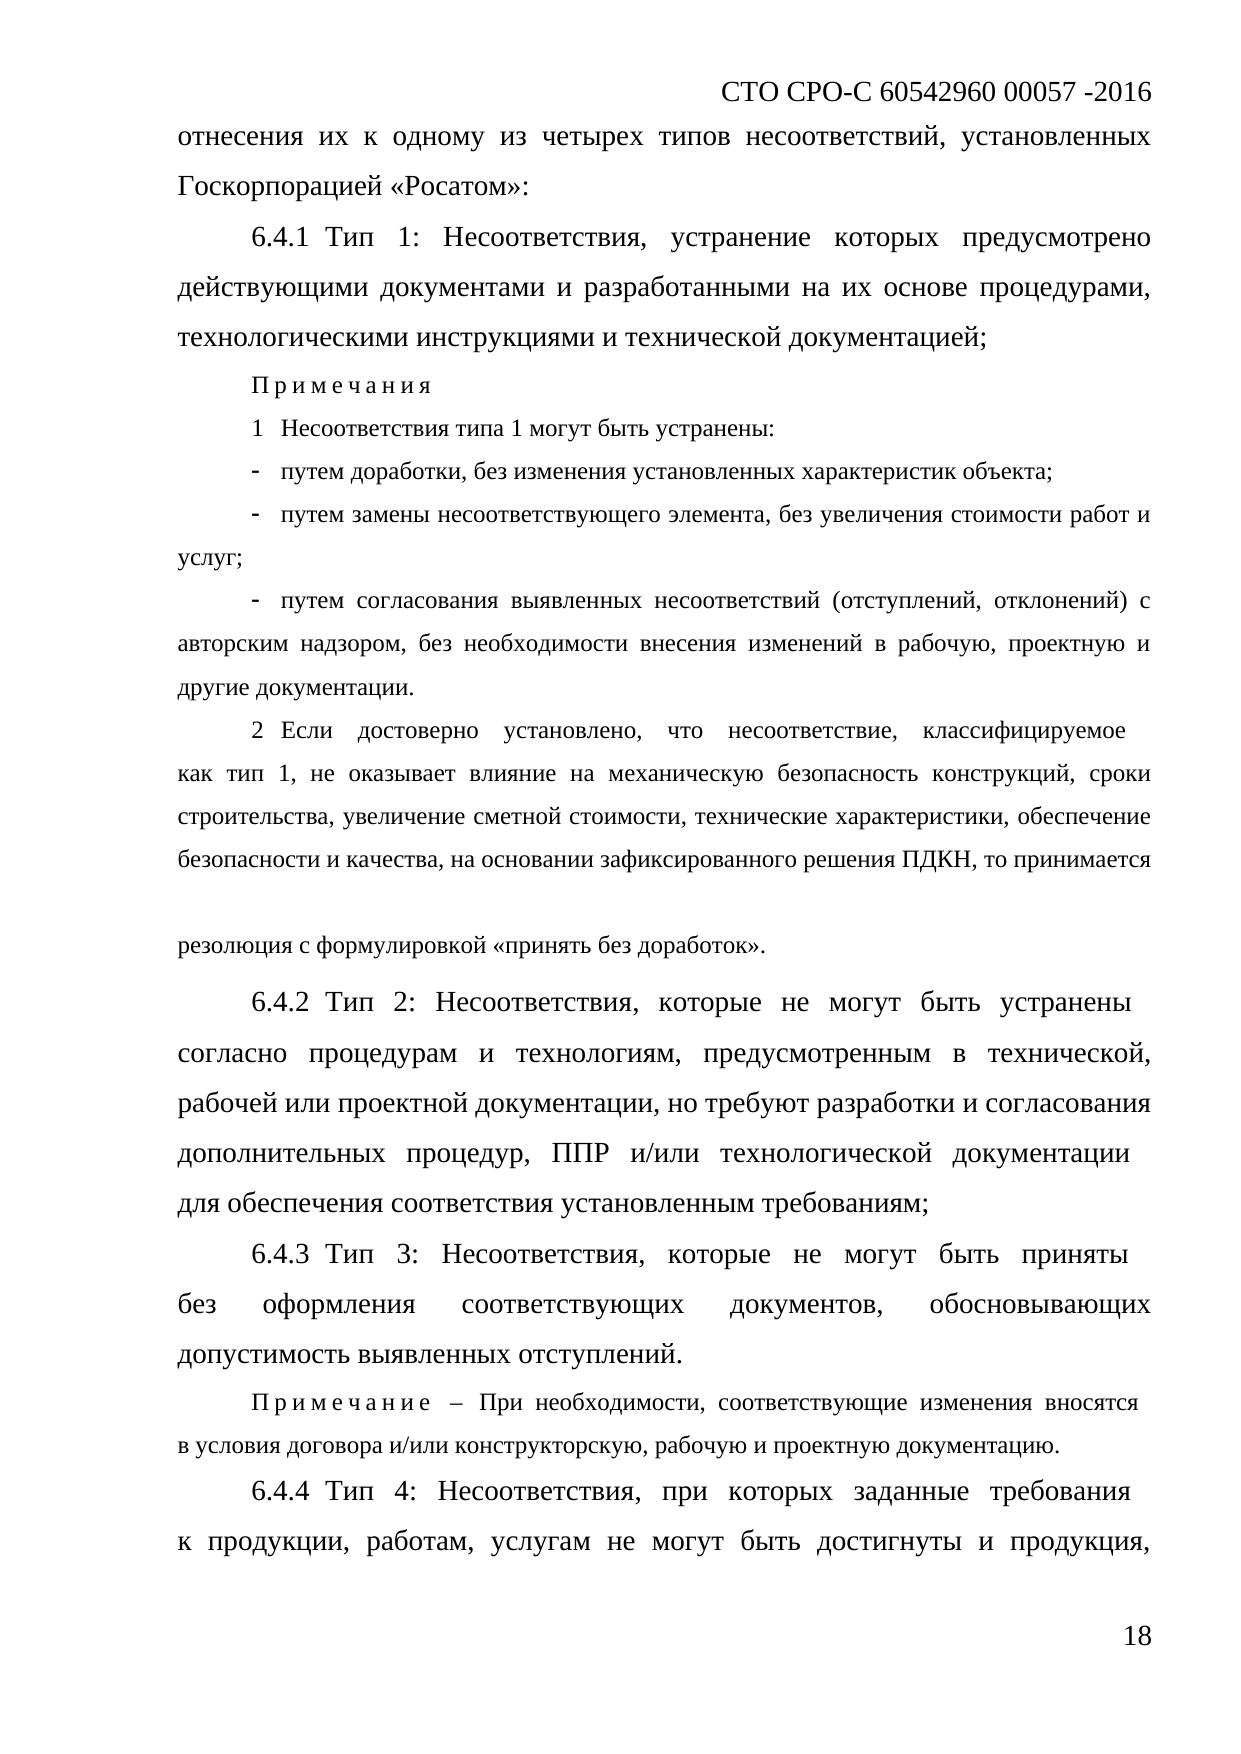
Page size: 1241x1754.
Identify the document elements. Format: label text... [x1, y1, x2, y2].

list Несоответствия типа 1 могут быть устранены: [177, 413, 1152, 442]
list Тип 1: Несоответствия, устранение которых предусмотрено действующими документами и разработанными на их основе процедурами, технологическими инструкциями и технической документацией; [177, 219, 1152, 353]
list Если достоверно установлено, что несоответствие, классифицируемое как тип 1, не оказывает влияние на механическую безопасность конструкций, сроки строительства, увеличение сметной стоимости, технические характеристики, обеспечение безопасности и качества, на основании зафиксированного решения ПДКН, то принимается резолюция с формулировкой «принять без доработок». [177, 715, 1152, 959]
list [177, 1473, 1152, 1557]
list путем согласования выявленных несоответствий (отступлений, отклонений) с авторским надзором, без необходимости внесения изменений в рабочую, проектную и другие документации. [177, 585, 1152, 700]
list Тип 2: Несоответствия, которые не могут быть устранены согласно процедурам и технологиям, предусмотренным в технической, рабочей или проектной документации, но требуют разработки и согласования дополнительных процедур, ППР и/или технологической документации для обеспечения соответствия установленным требованиям; [177, 984, 1152, 1219]
list путем замены несоответствующего элемента, без увеличения стоимости работ и услуг; [177, 499, 1152, 571]
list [177, 118, 1152, 202]
list путем доработки, без изменения установленных характеристик объекта; [177, 456, 1152, 485]
text Примечание – При необходимости, соответствующие изменения вносятся в условия договора и/или конструкторскую, рабочую и проектную документацию. [177, 1387, 1152, 1459]
list Тип 3: Несоответствия, которые не могут быть приняты без оформления соответствующих документов, обосновывающих допустимость выявленных отступлений. [177, 1236, 1152, 1370]
text Примечания [177, 370, 1152, 398]
